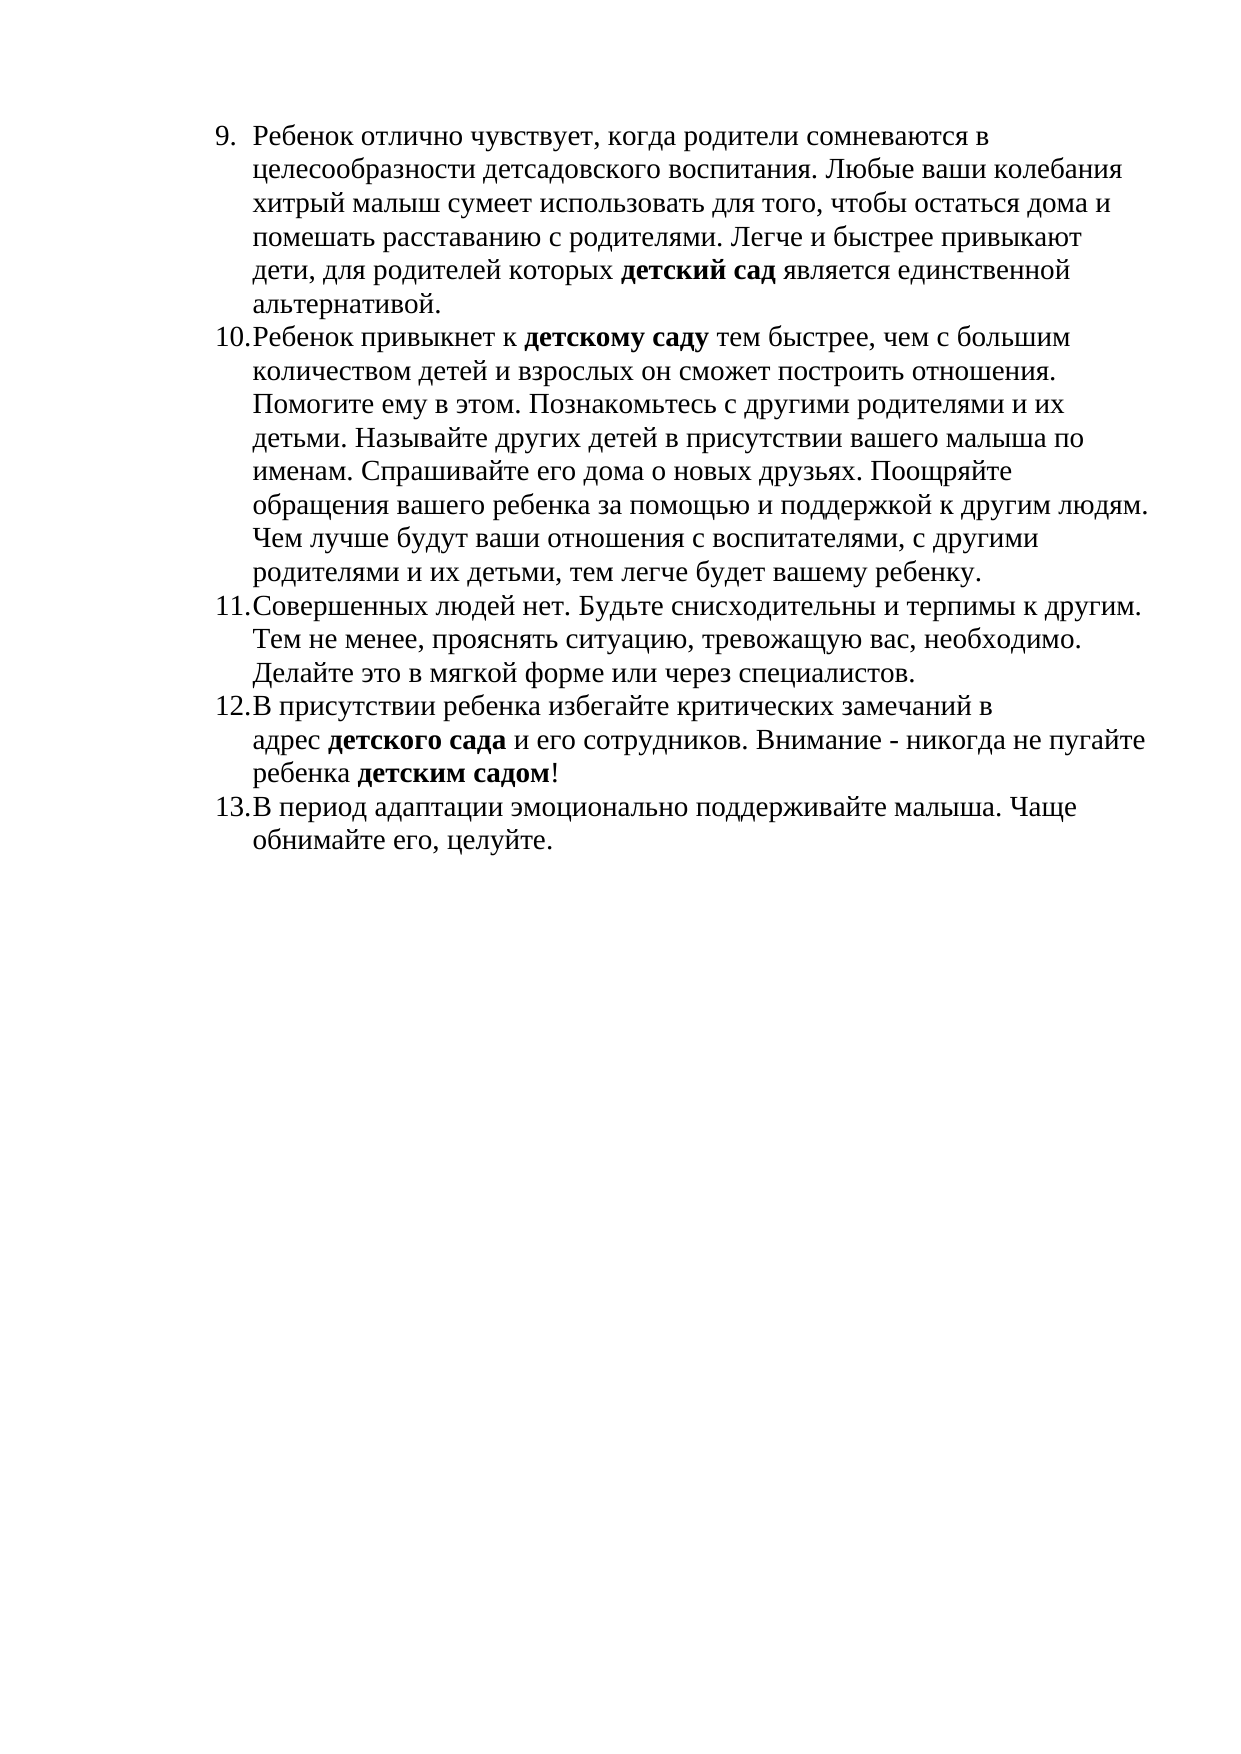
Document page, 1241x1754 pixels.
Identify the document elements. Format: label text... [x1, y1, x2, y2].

list В присутствии ребенка избегайте критических замечаний в адрес детского сада и его сотрудников. Внимание - никогда не пугайте ребенка детским садом! [215, 688, 1152, 789]
list В период адаптации эмоционально поддерживайте малыша. Чаще обнимайте его, целуйте. [215, 789, 1152, 856]
list Ребенок привыкнет к детскому саду тем быстрее, чем с большим количеством детей и взрослых он сможет построить отношения. Помогите ему в этом. Познакомьтесь с другими родителями и их детьми. Называйте других детей в присутствии вашего малыша по именам. Спрашивайте его дома о новых друзьях. Поощряйте обращения вашего ребенка за помощью и поддержкой к другим людям. Чем лучше будут ваши отношения с воспитателями, с другими родителями и их детьми, тем легче будет вашему ребенку. [215, 319, 1152, 588]
list Совершенных людей нет. Будьте снисходительны и терпимы к другим. Тем не менее, прояснять ситуацию, тревожащую вас, необходимо. Делайте это в мягкой форме или через специалистов. [215, 588, 1152, 688]
list Ребенок отлично чувствует, когда родители сомневаются в целесообразности детсадовского воспитания. Любые ваши колебания хитрый малыш сумеет использовать для того, чтобы остаться дома и помешать расставанию с родителями. Легче и быстрее привыкают дети, для родителей которых детский сад является единственной альтернативой. [215, 118, 1152, 319]
